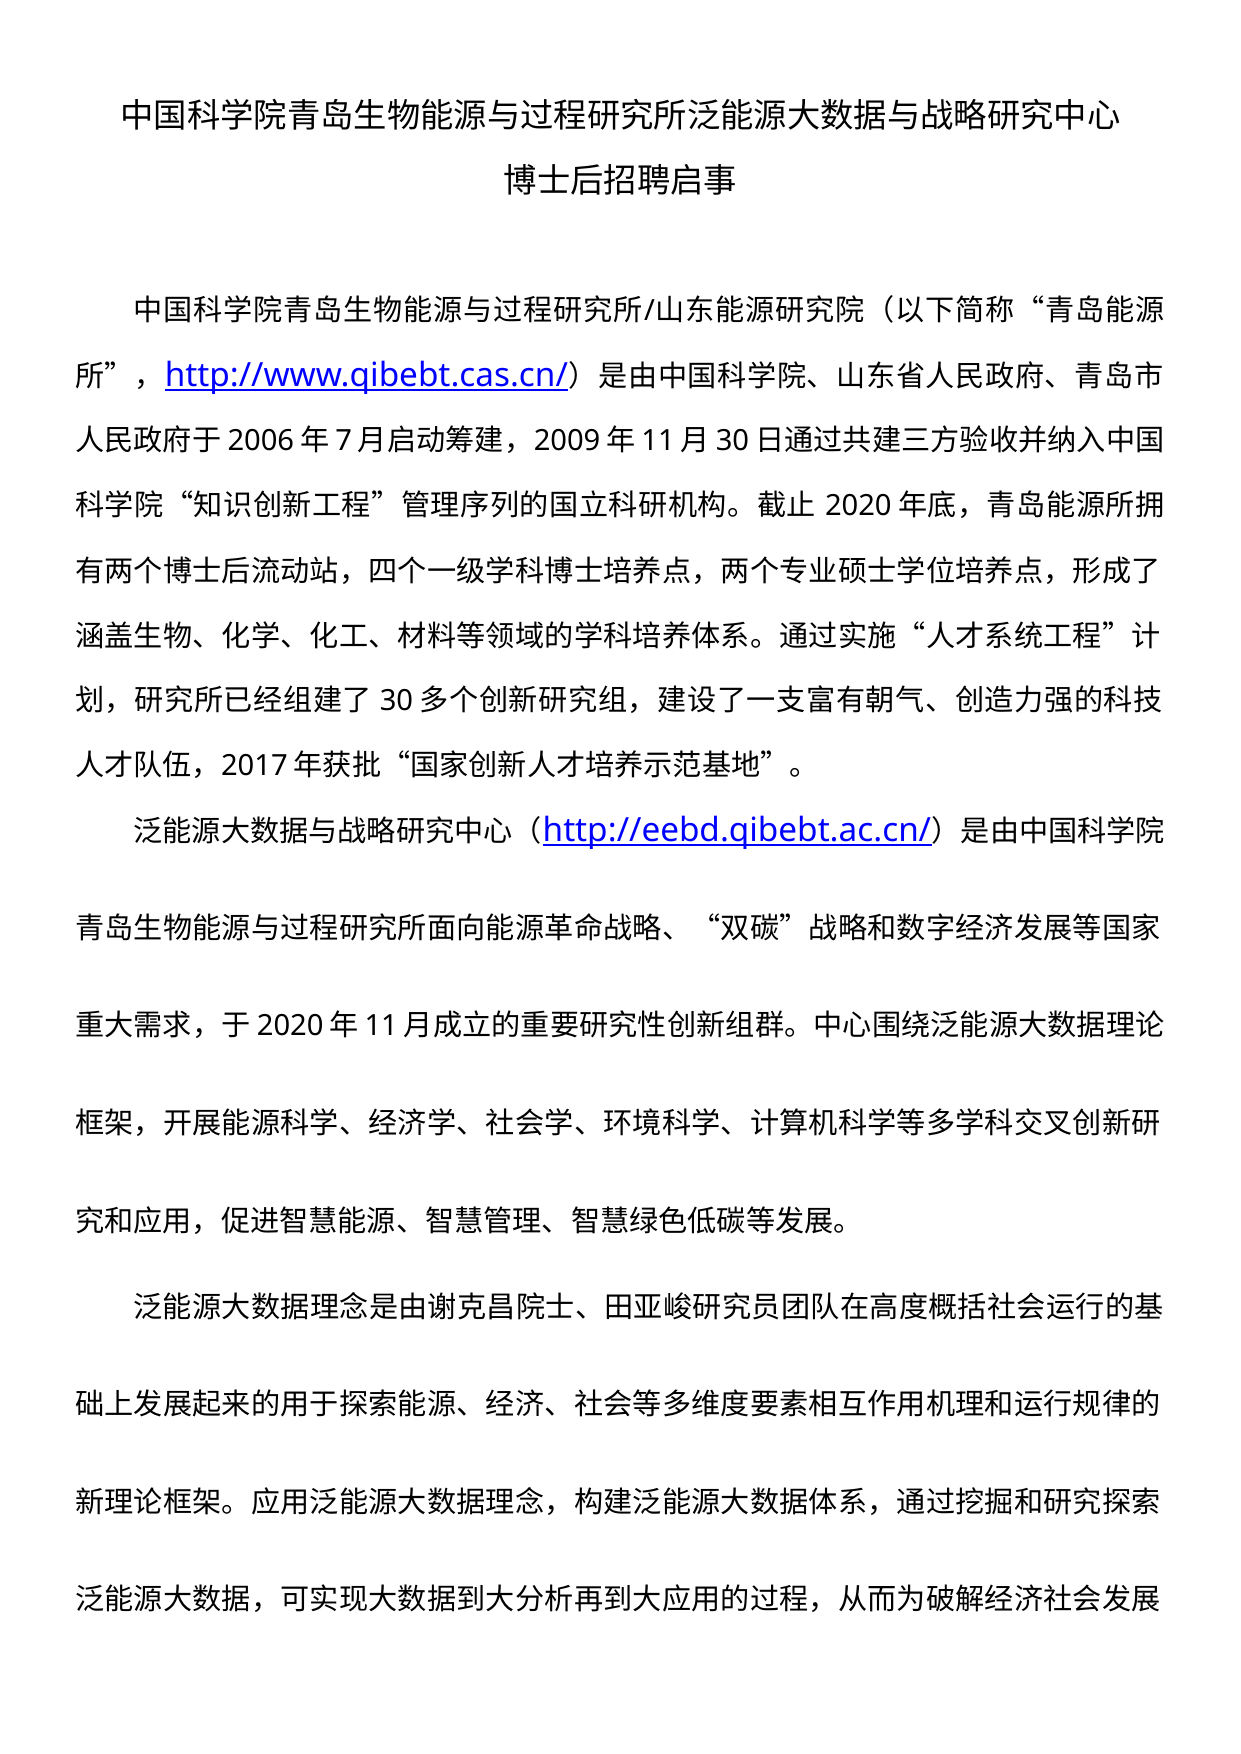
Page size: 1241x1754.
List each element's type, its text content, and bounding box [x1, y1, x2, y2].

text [75, 1272, 1165, 1629]
text 博士后招聘启事 [75, 146, 1165, 211]
text 中国科学院青岛生物能源与过程研究所/山东能源研究院（以下简称“青岛能源所”，http://www.qibebt.cas.cn/）是由中国科学院、山东省人民政府、青岛市人民政府于2006年7月启动筹建，2009年11月30日通过共建三方验收并纳入中国科学院“知识创新工程”管理序列的国立科研机构。截止2020年底，青岛能源所拥有两个博士后流动站，四个一级学科博士培养点，两个专业硕士学位培养点，形成了涵盖生物、化学、化工、材料等领域的学科培养体系。通过实施“人才系统工程”计划，研究所已经组建了30多个创新研究组，建设了一支富有朝气、创造力强的科技人才队伍，2017年获批“国家创新人才培养示范基地”。 [75, 276, 1165, 796]
text 中国科学院青岛生物能源与过程研究所泛能源大数据与战略研究中心 [75, 81, 1165, 146]
text 泛能源大数据与战略研究中心（http://eebd.qibebt.ac.cn/）是由中国科学院青岛生物能源与过程研究所面向能源革命战略、“双碳”战略和数字经济发展等国家重大需求，于2020年11月成立的重要研究性创新组群。中心围绕泛能源大数据理论框架，开展能源科学、经济学、社会学、环境科学、计算机科学等多学科交叉创新研究和应用，促进智慧能源、智慧管理、智慧绿色低碳等发展。 [75, 796, 1165, 1251]
